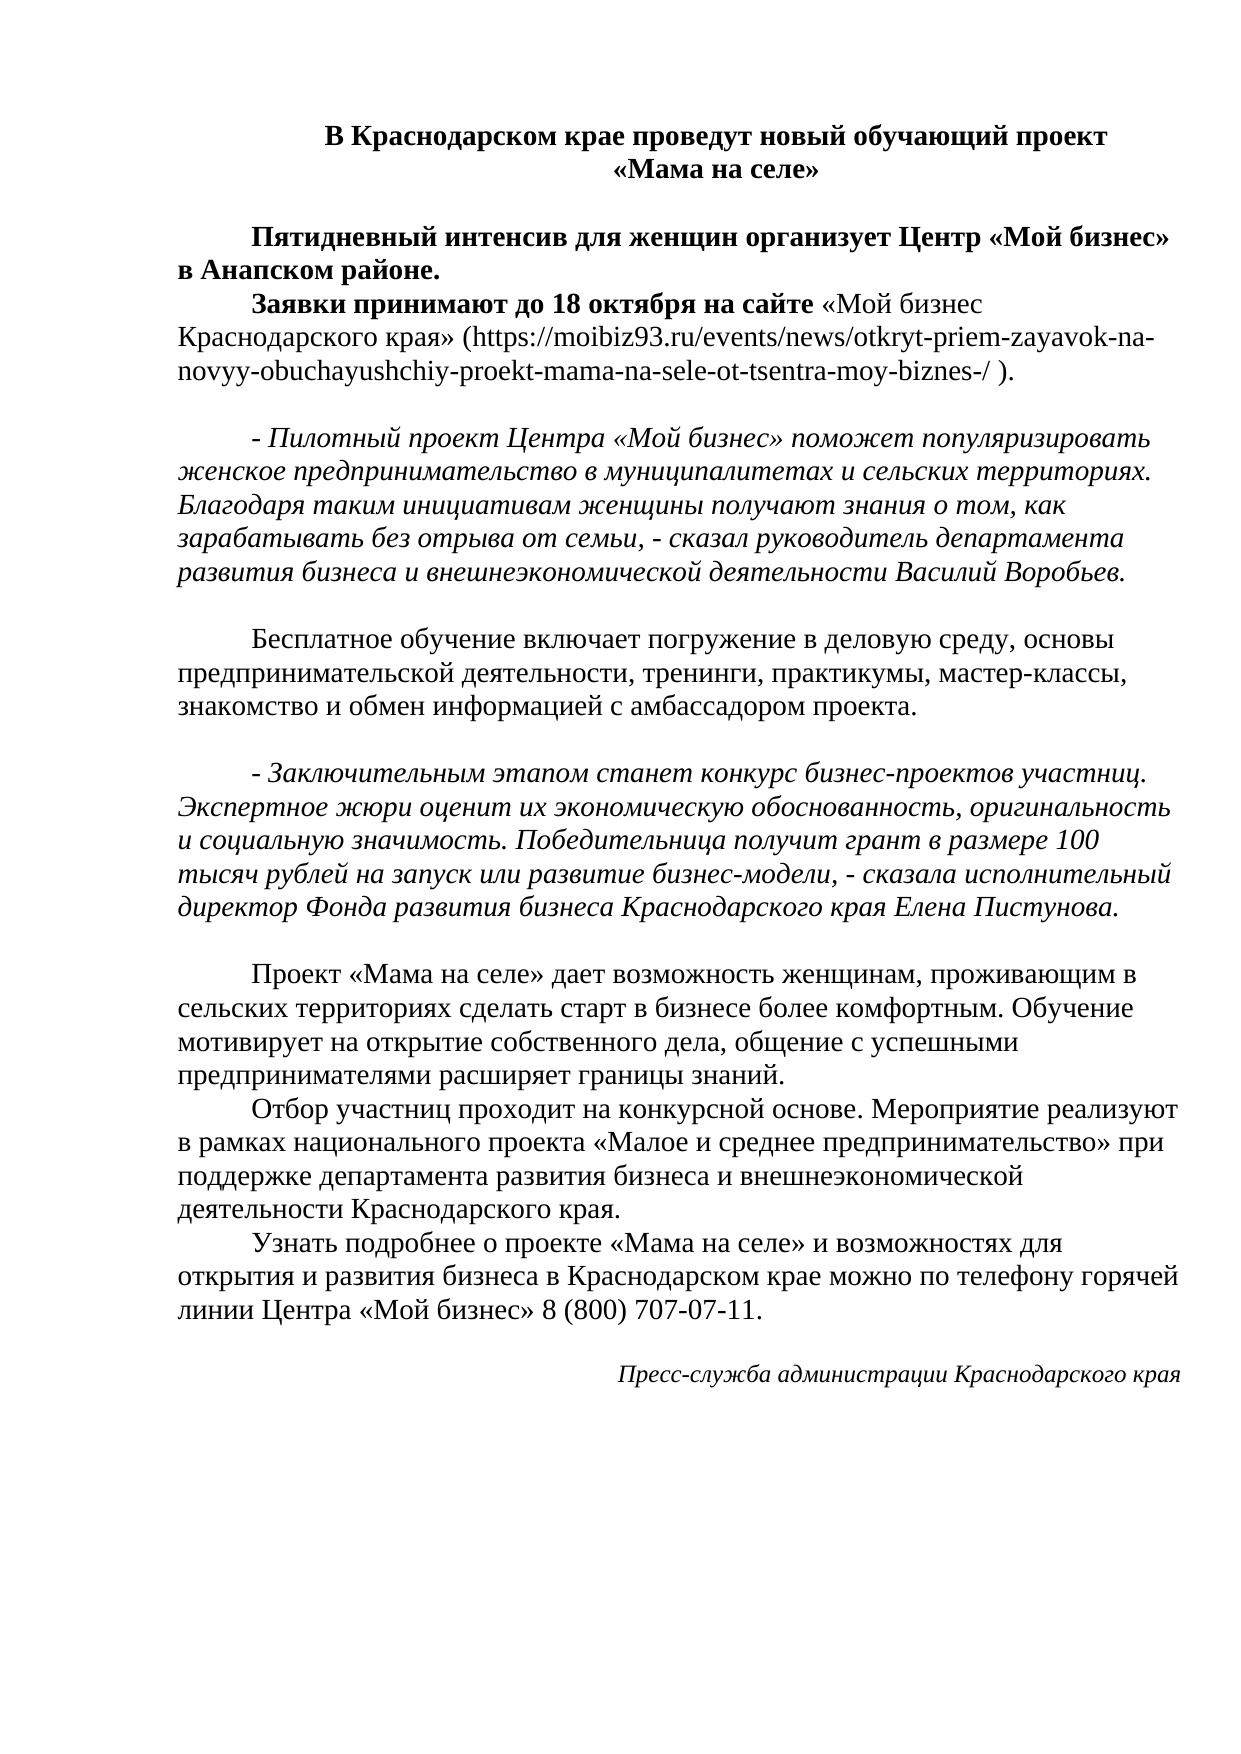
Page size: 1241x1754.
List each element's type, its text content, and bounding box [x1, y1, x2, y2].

text Узнать подробнее о проекте «Мама на селе» и возможностях для открытия и развития бизнеса в Краснодарском крае можно по телефону горячей линии Центра «Мой бизнес» 8 (800) 707-07-11. [177, 1225, 1181, 1326]
text - Заключительным этапом станет конкурс бизнес-проектов участниц. Экспертное жюри оценит их экономическую обоснованность, оригинальность и социальную значимость. Победительница получит грант в размере 100 тысяч рублей на запуск или развитие бизнес-модели, - сказала исполнительный директор Фонда развития бизнеса Краснодарского края Елена Пистунова. [177, 755, 1181, 923]
text Бесплатное обучение включает погружение в деловую среду, основы предпринимательской деятельности, тренинги, практикумы, мастер-классы, знакомство и обмен информацией с амбассадором проекта. [177, 621, 1181, 722]
text «Мама на селе» [177, 152, 1181, 185]
text Отбор участниц проходит на конкурсной основе. Мероприятие реализуют в рамках национального проекта «Малое и среднее предпринимательство» при поддержке департамента развития бизнеса и внешнеэкономической деятельности Краснодарского края. [177, 1091, 1181, 1225]
text В Краснодарском крае проведут новый обучающий проект [177, 118, 1181, 152]
text Пресс-служба администрации Краснодарского края [177, 1359, 1181, 1388]
text Проект «Мама на селе» дает возможность женщинам, проживающим в сельских территориях сделать старт в бизнесе более комфортным. Обучение мотивирует на открытие собственного дела, общение с успешными предпринимателями расширяет границы знаний. [177, 957, 1181, 1091]
text Пятидневный интенсив для женщин организует Центр «Мой бизнес» в Анапском районе. [177, 219, 1181, 286]
text - Пилотный проект Центра «Мой бизнес» поможет популяризировать женское предпринимательство в муниципалитетах и сельских территориях. Благодаря таким инициативам женщины получают знания о том, как зарабатывать без отрыва от семьи, - сказал руководитель департамента развития бизнеса и внешнеэкономической деятельности Василий Воробьев. [177, 420, 1181, 588]
text Заявки принимают до 18 октября на сайте «Мой бизнес Краснодарского края» (https://moibiz93.ru/events/news/otkryt-priem-zayavok-na-novyy-obuchayushchiy-proekt-mama-na-sele-ot-tsentra-moy-biznes-/ ). [177, 286, 1181, 386]
